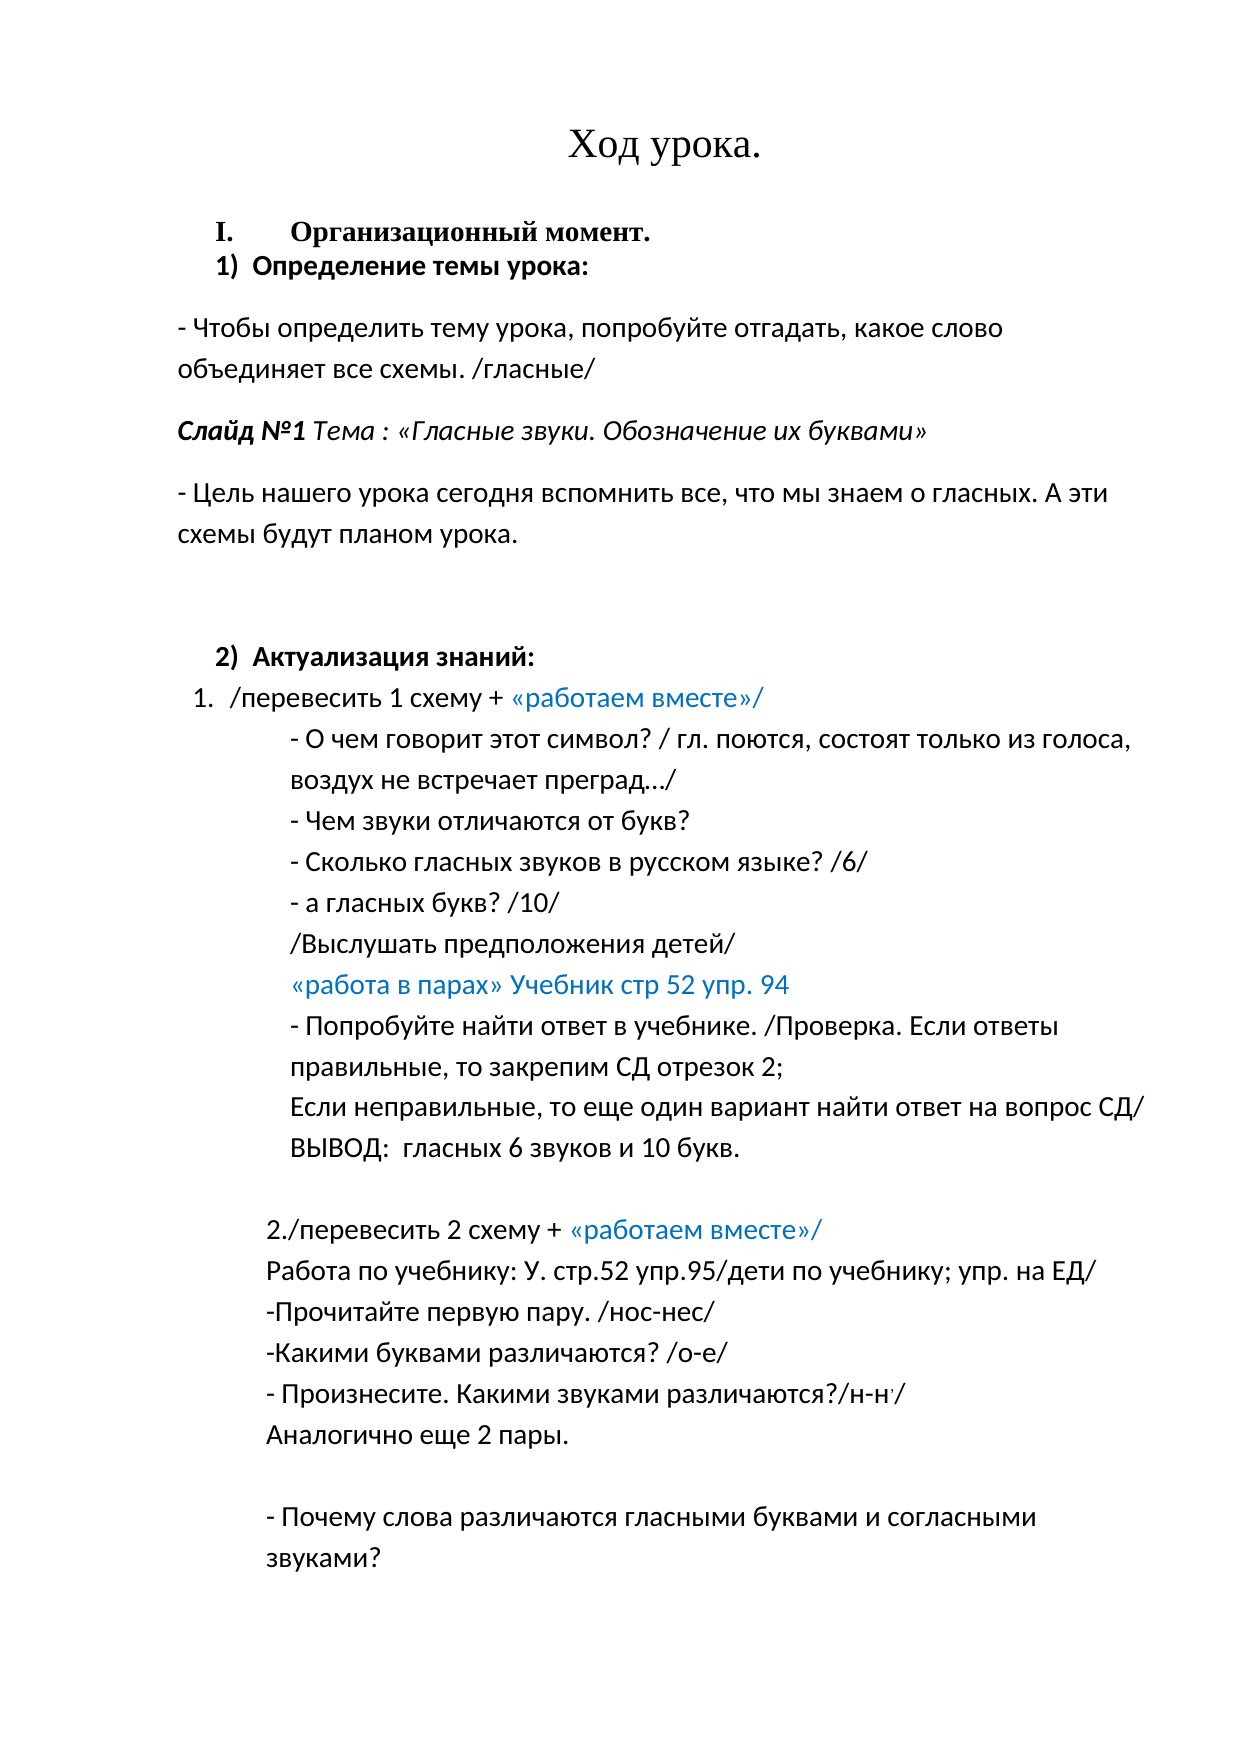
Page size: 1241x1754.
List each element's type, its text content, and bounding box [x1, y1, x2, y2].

list - Произнесите. Какими звуками различаются?/н-н,/ [266, 1375, 1152, 1411]
list 2./перевесить 2 схему + «работаем вместе»/ [266, 1211, 1152, 1247]
list Если неправильные, то еще один вариант найти ответ на вопрос СД/ [290, 1088, 1152, 1124]
list -Какими буквами различаются? /о-е/ [266, 1334, 1152, 1370]
list - Сколько гласных звуков в русском языке? /6/ [290, 843, 1152, 878]
text - Цель нашего урока сегодня вспомнить все, что мы знаем о гласных. А эти схемы будут планом урока. [177, 474, 1152, 550]
list ВЫВОД: гласных 6 звуков и 10 букв. [290, 1129, 1152, 1165]
list Аналогично еще 2 пары. [266, 1416, 1152, 1452]
text - Чтобы определить тему урока, попробуйте отгадать, какое слово объединяет все схемы. /гласные/ [177, 309, 1152, 386]
list Актуализация знаний: [215, 638, 1152, 674]
list «работа в парах» Учебник стр 52 упр. 94 [290, 966, 1152, 1001]
list - О чем говорит этот символ? / гл. поются, состоят только из голоса, воздух не встречает преград…/ [290, 720, 1152, 797]
list - Почему слова различаются гласными буквами и согласными звуками? [266, 1498, 1152, 1574]
list Определение темы урока: [215, 247, 1152, 283]
list Организационный момент. [215, 214, 1152, 247]
text Ход урока. [177, 118, 1152, 166]
list Работа по учебнику: У. стр.52 упр.95/дети по учебнику; упр. на ЕД/ [266, 1252, 1152, 1288]
list - а гласных букв? /10/ [290, 884, 1152, 919]
list - Чем звуки отличаются от букв? [290, 802, 1152, 838]
list - Попробуйте найти ответ в учебнике. /Проверка. Если ответы правильные, то закрепим СД отрезок 2; [290, 1007, 1152, 1083]
list /Выслушать предположения детей/ [290, 925, 1152, 960]
list -Прочитайте первую пару. /нос-нес/ [266, 1293, 1152, 1329]
list /перевесить 1 схему + «работаем вместе»/ [192, 679, 1152, 715]
text Слайд №1 Тема : «Гласные звуки. Обозначение их буквами» [177, 412, 1152, 448]
